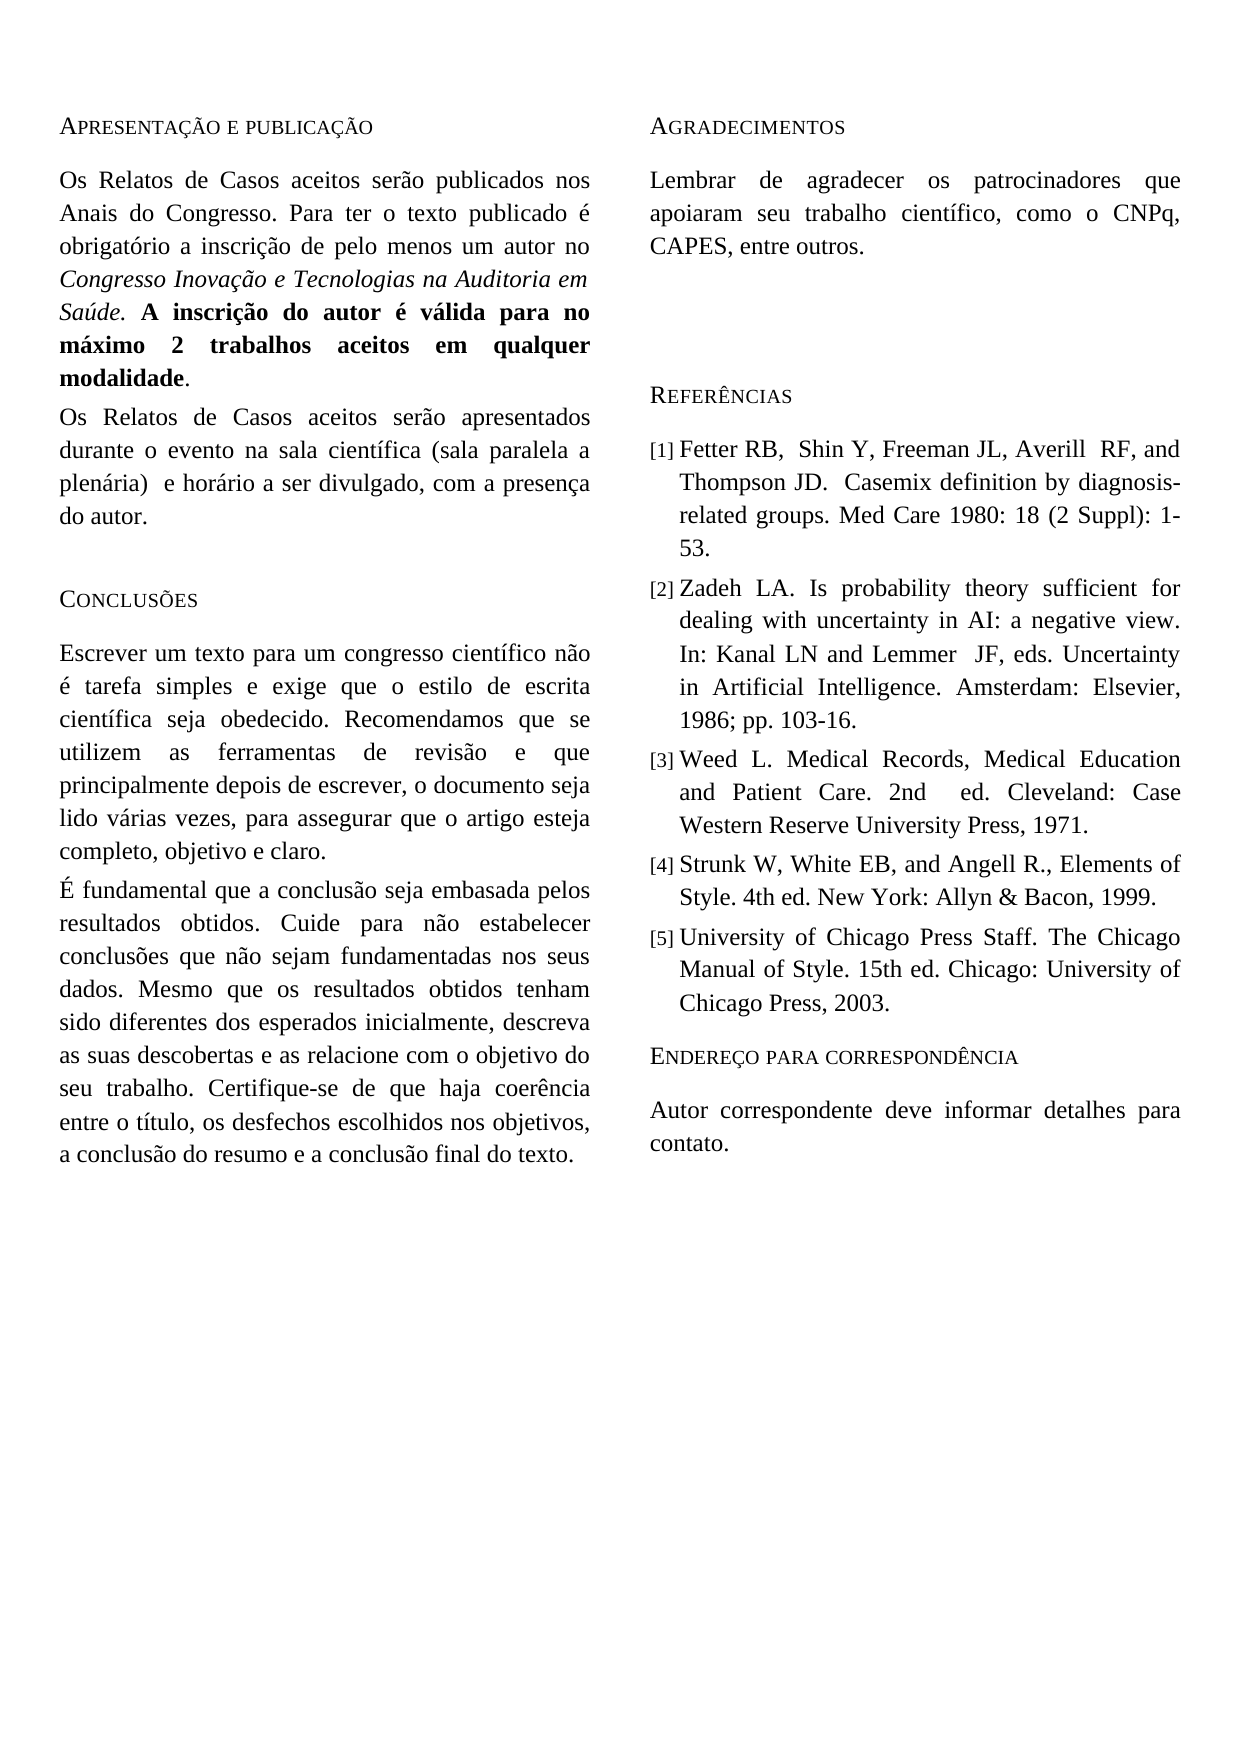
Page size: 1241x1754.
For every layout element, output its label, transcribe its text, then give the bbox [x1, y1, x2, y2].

list Fetter RB, Shin Y, Freeman JL, Averill RF, and Thompson JD. Casemix definition by diagnosis-related groups. Med Care 1980: 18 (2 Suppl): 1-53. [649, 434, 1181, 562]
text Os Relatos de Casos aceitos serão apresentados durante o evento na sala científica (sala paralela a plenária) e horário a ser divulgado, com a presença do autor. [59, 402, 591, 530]
text Escrever um texto para um congresso científico não é tarefa simples e exige que o estilo de escrita científica seja obedecido. Recomendamos que se utilizem as ferramentas de revisão e que principalmente depois de escrever, o documento seja lido várias vezes, para assegurar que o artigo esteja completo, objetivo e claro. [59, 638, 591, 865]
text Conclusões [59, 584, 591, 613]
list University of Chicago Press Staff. The Chicago Manual of Style. 15th ed. Chicago: University of Chicago Press, 2003. [649, 922, 1181, 1016]
text É fundamental que a conclusão seja embasada pelos resultados obtidos. Cuide para não estabelecer conclusões que não sejam fundamentadas nos seus dados. Mesmo que os resultados obtidos tenham sido diferentes dos esperados inicialmente, descreva as suas descobertas e as relacione com o objetivo do seu trabalho. Certifique-se de que haja coerência entre o título, os desfechos escolhidos nos objetivos, a conclusão do resumo e a conclusão final do texto. [59, 875, 591, 1168]
text Referências [649, 380, 1181, 409]
text Lembrar de agradecer os patrocinadores que apoiaram seu trabalho científico, como o CNPq, CAPES, entre outros. [649, 165, 1181, 260]
text Os Relatos de Casos aceitos serão publicados nos Anais do Congresso. Para ter o texto publicado é obrigatório a inscrição de pelo menos um autor no Congresso Inovação e Tecnologias na Auditoria em Saúde. A inscrição do autor é válida para no máximo 2 trabalhos aceitos em qualquer modalidade. [59, 165, 591, 392]
list Zadeh LA. Is probability theory sufficient for dealing with uncertainty in AI: a negative view. In: Kanal LN and Lemmer JF, eds. Uncertainty in Artificial Intelligence. Amsterdam: Elsevier, 1986; pp. 103-16. [649, 573, 1181, 733]
text Autor correspondente deve informar detalhes para contato. [649, 1095, 1181, 1156]
text Apresentação e publicação [59, 111, 591, 140]
text Agradecimentos [649, 111, 1181, 140]
list Weed L. Medical Records, Medical Education and Patient Care. 2nd ed. Cleveland: Case Western Reserve University Press, 1971. [649, 744, 1181, 839]
text Endereço para correspondência [649, 1041, 1181, 1070]
list Strunk W, White EB, and Angell R., Elements of Style. 4th ed. New York: Allyn & Bacon, 1999. [649, 849, 1181, 911]
